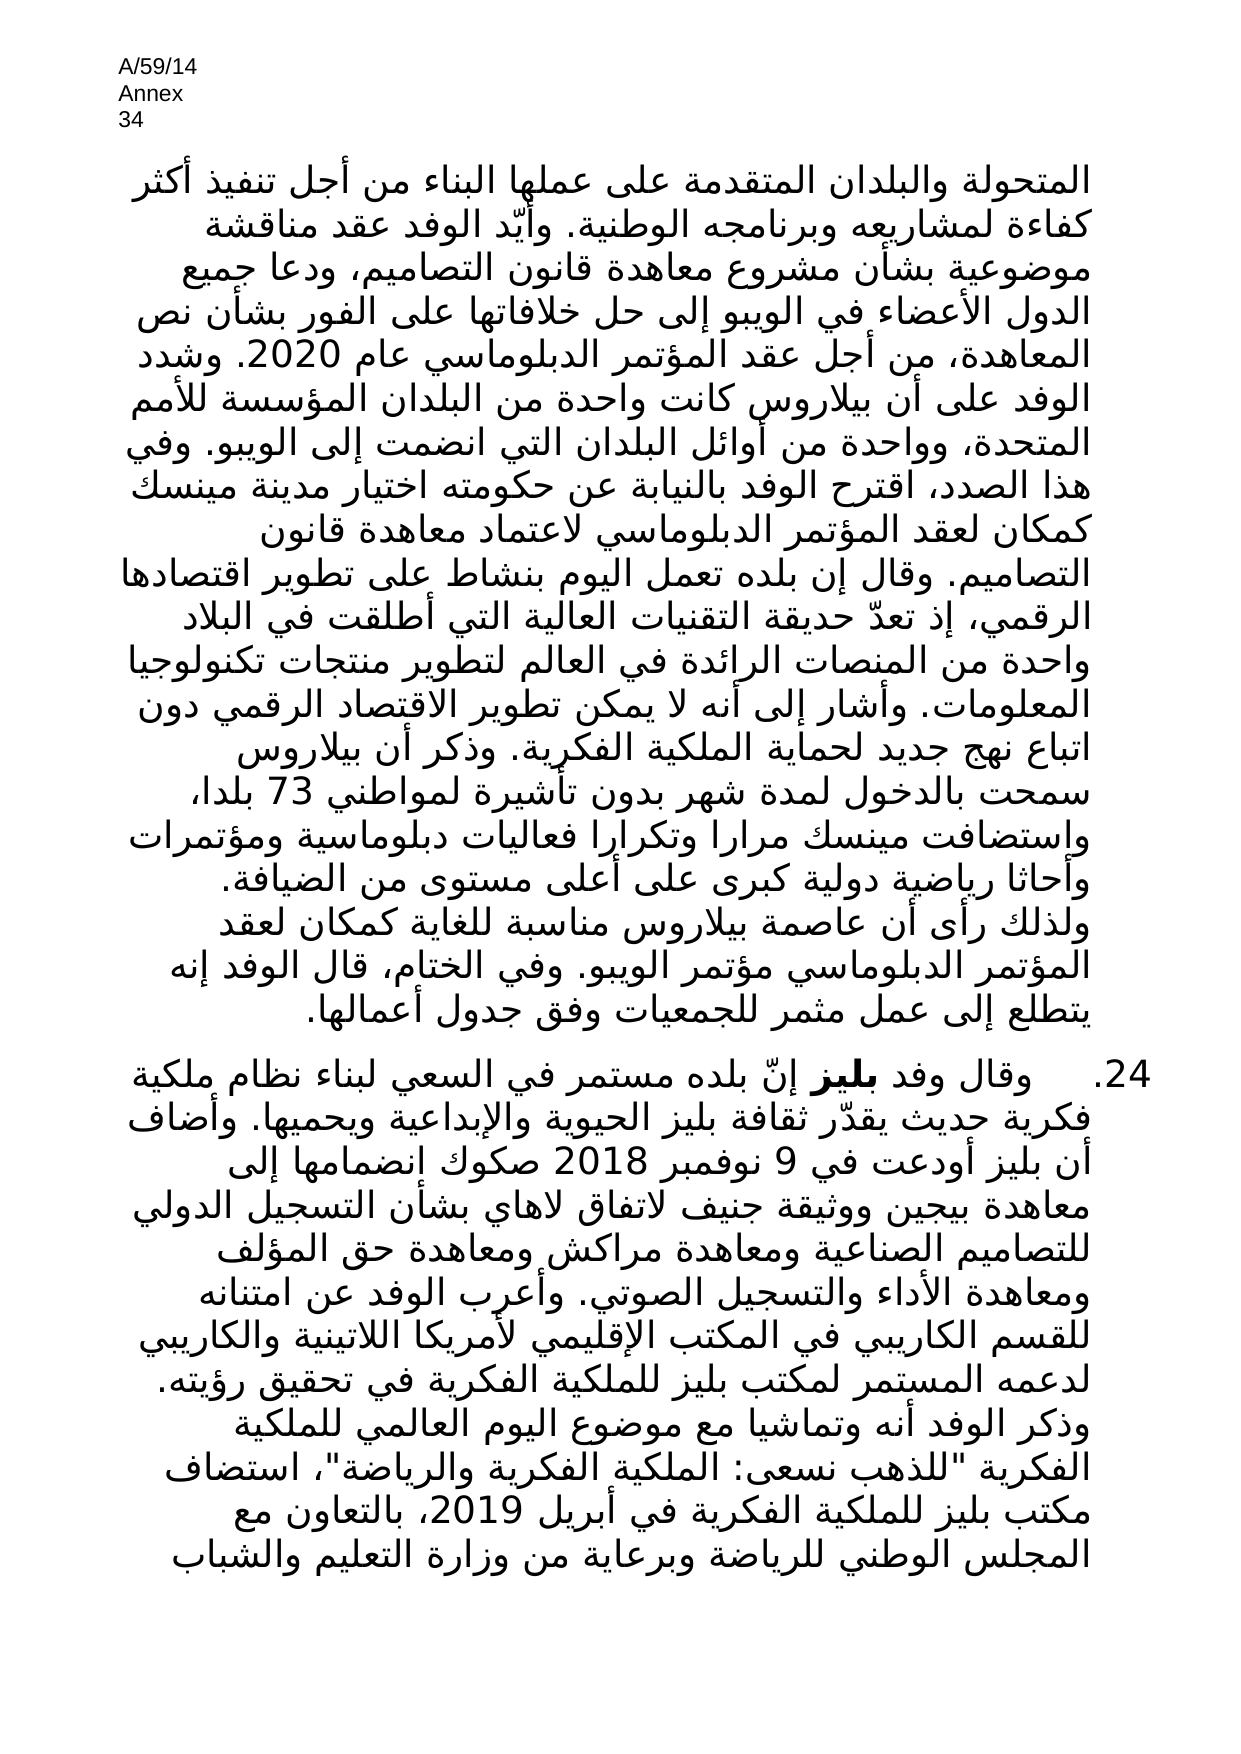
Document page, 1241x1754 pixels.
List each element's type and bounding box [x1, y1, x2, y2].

text [118, 158, 1092, 1031]
text [118, 1052, 1092, 1576]
